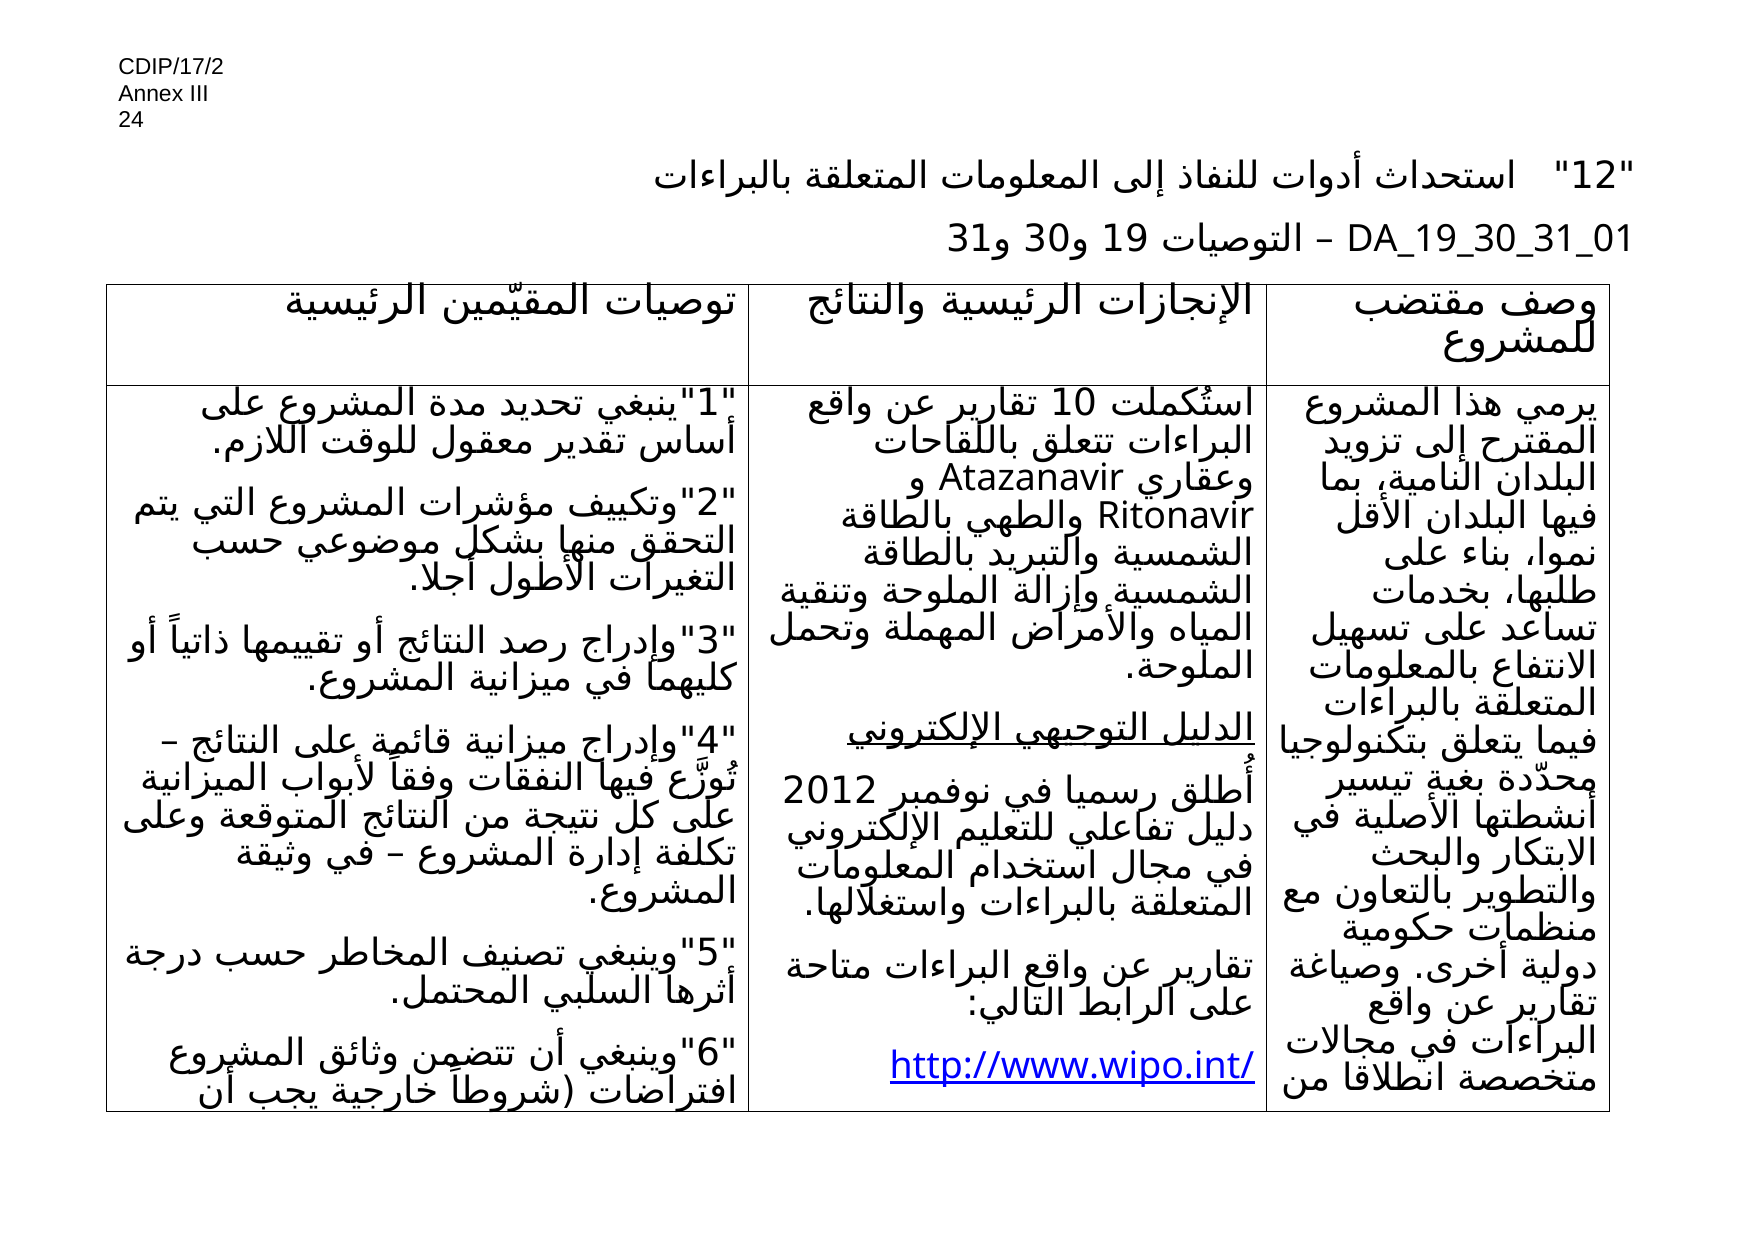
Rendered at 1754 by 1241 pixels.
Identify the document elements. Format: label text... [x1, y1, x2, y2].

table_header توصيات المقيّمين الرئيسية [107, 285, 748, 384]
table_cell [749, 386, 1266, 1111]
text "12" استحداث أدوات للنفاذ إلى المعلومات المتعلقة بالبراءات [118, 158, 1636, 196]
text DA_19_30_31_01 – التوصيات 19 و30 و31 [118, 221, 1636, 258]
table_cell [107, 386, 748, 1111]
table_header الإنجازات الرئيسية والنتائج [749, 285, 1266, 384]
table_header وصف مقتضب للمشروع [1267, 285, 1609, 384]
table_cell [1267, 386, 1609, 1111]
